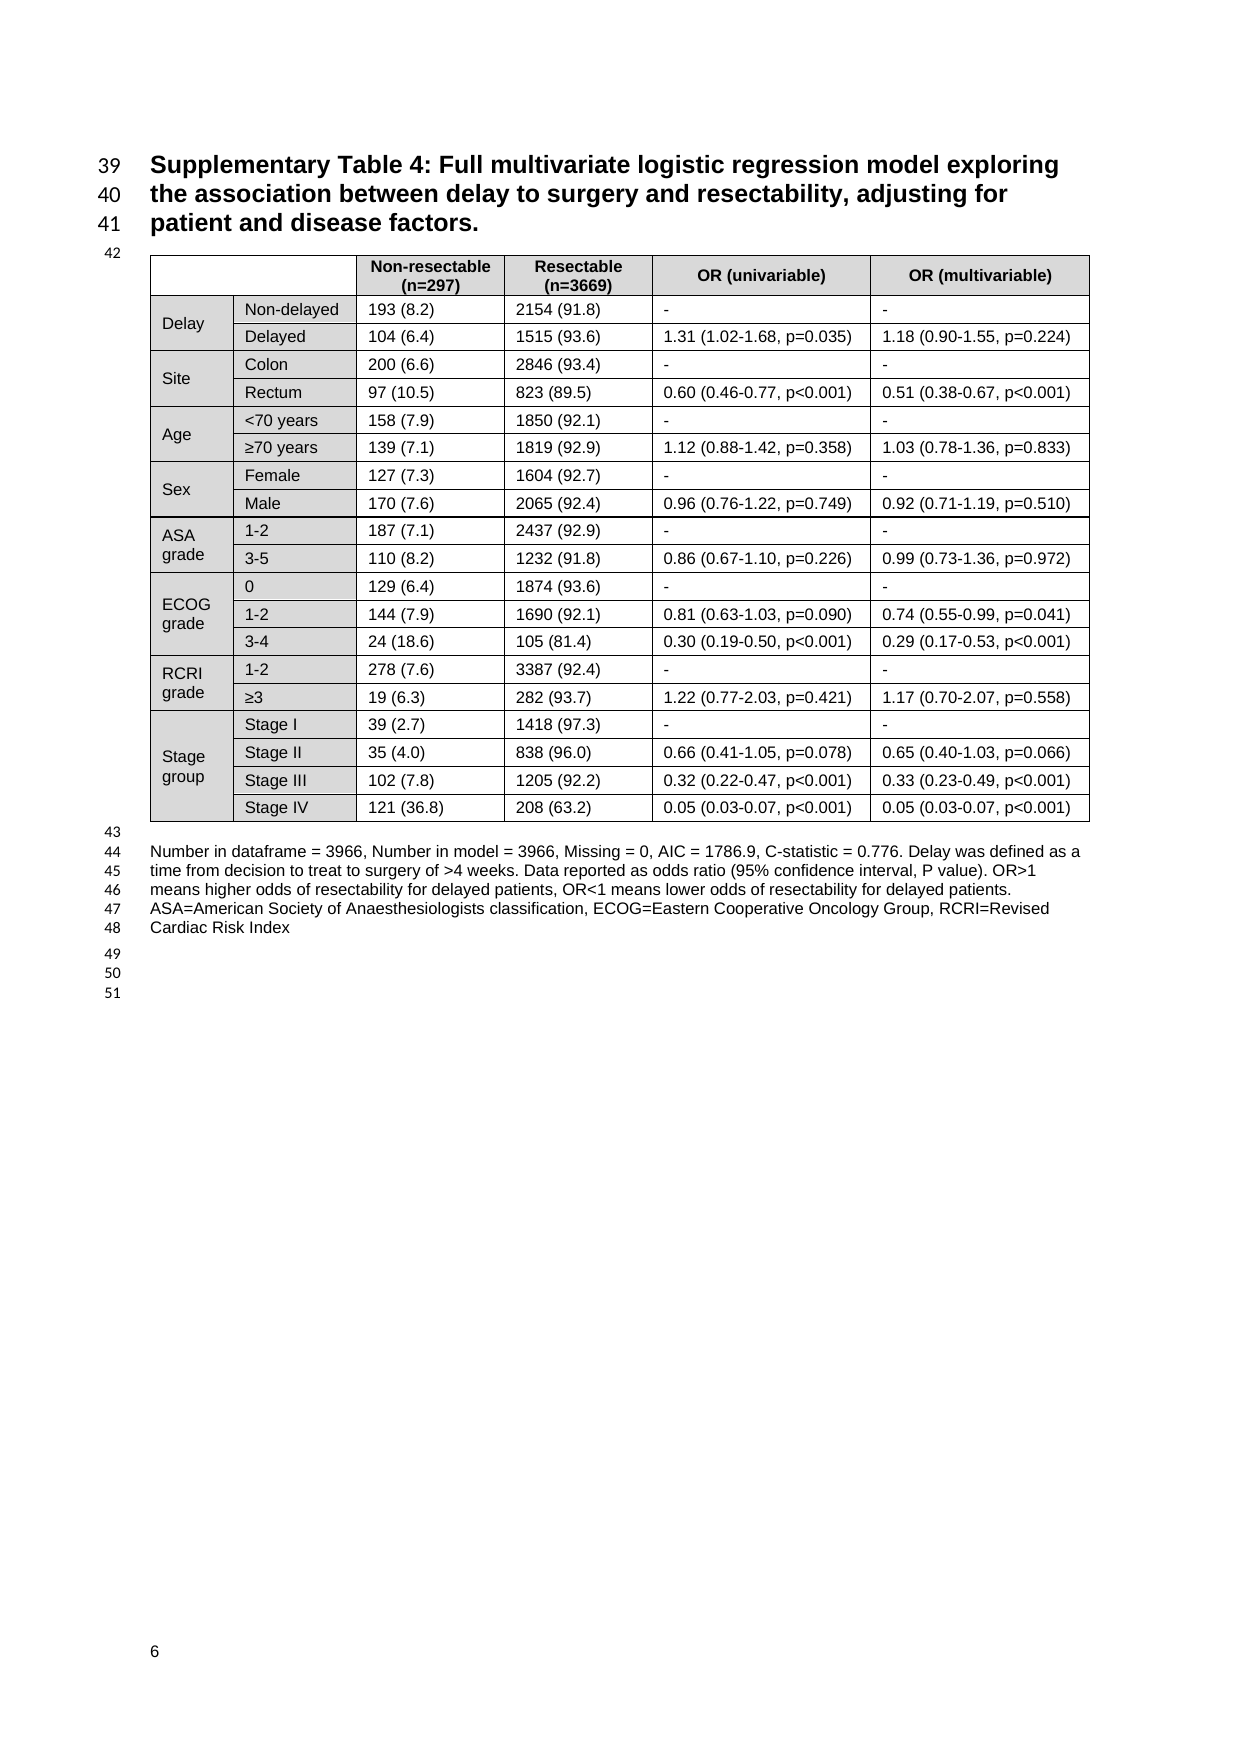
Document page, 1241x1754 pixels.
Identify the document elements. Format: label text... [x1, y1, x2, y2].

table_cell 0.32 (0.22-0.47, p<0.001) [653, 767, 870, 793]
table_cell 110 (8.2) [357, 545, 504, 572]
table_cell Age [151, 407, 233, 461]
table_cell Male [234, 490, 356, 516]
table_cell 102 (7.8) [357, 767, 504, 793]
table_cell 0.60 (0.46-0.77, p<0.001) [653, 379, 870, 406]
table_cell ≥70 years [234, 434, 356, 461]
table_cell 1-2 [234, 601, 356, 627]
table_cell 1-2 [234, 518, 356, 544]
table_cell 1-2 [234, 656, 356, 683]
table_cell 39 (2.7) [357, 711, 504, 738]
table_cell Site [151, 351, 233, 406]
table_cell 0.33 (0.23-0.49, p<0.001) [871, 767, 1089, 793]
table_cell 127 (7.3) [357, 462, 504, 489]
table_cell - [871, 296, 1089, 322]
table_cell 193 (8.2) [357, 296, 504, 322]
table_cell - [653, 462, 870, 489]
table_header OR (multivariable) [871, 256, 1089, 295]
table_cell 1819 (92.9) [505, 434, 652, 461]
table_cell 1690 (92.1) [505, 601, 652, 627]
table_cell - [653, 656, 870, 683]
table_cell Stage II [234, 739, 356, 766]
table_cell 129 (6.4) [357, 573, 504, 599]
subtitle Supplementary Table 4: Full multivariate logistic regression model exploring the association between delay to surgery and resectability, adjusting for patient and disease factors. [150, 150, 1090, 236]
table_cell 121 (36.8) [357, 795, 504, 821]
table_cell 1.12 (0.88-1.42, p=0.358) [653, 434, 870, 461]
table_header [151, 256, 356, 295]
table_cell Stage group [151, 711, 233, 821]
table_cell 1515 (93.6) [505, 324, 652, 350]
table_cell 2065 (92.4) [505, 490, 652, 516]
table_cell 97 (10.5) [357, 379, 504, 406]
table_header OR (univariable) [653, 256, 870, 295]
table_cell - [871, 573, 1089, 599]
table_cell - [653, 351, 870, 378]
table_cell 3-4 [234, 628, 356, 655]
table_cell Female [234, 462, 356, 489]
table_cell Stage I [234, 711, 356, 738]
table_cell 200 (6.6) [357, 351, 504, 378]
table_cell 823 (89.5) [505, 379, 652, 406]
table_cell 1418 (97.3) [505, 711, 652, 738]
table_cell 19 (6.3) [357, 684, 504, 710]
table_cell 1850 (92.1) [505, 407, 652, 433]
table_cell 1.22 (0.77-2.03, p=0.421) [653, 684, 870, 710]
table_cell 208 (63.2) [505, 795, 652, 821]
table_cell - [653, 296, 870, 322]
table_cell 158 (7.9) [357, 407, 504, 433]
table_cell Rectum [234, 379, 356, 406]
table_cell 0.66 (0.41-1.05, p=0.078) [653, 739, 870, 766]
table_cell 35 (4.0) [357, 739, 504, 766]
table_cell 0.96 (0.76-1.22, p=0.749) [653, 490, 870, 516]
table_cell 1.17 (0.70-2.07, p=0.558) [871, 684, 1089, 710]
table_cell ≥3 [234, 684, 356, 710]
table_cell 1.03 (0.78-1.36, p=0.833) [871, 434, 1089, 461]
text Number in dataframe = 3966, Number in model = 3966, Missing = 0, AIC = 1786.9, C-statistic = 0.776. Delay was defined as a time from decision to treat to surgery of >4 weeks. Data reported as odds ratio (95% confidence interval, P value). OR>1 means higher odds of resectability for delayed patients, OR<1 means lower odds of resectability for delayed patients. ASA=American Society of Anaesthesiologists classification, ECOG=Eastern Cooperative Oncology Group, RCRI=Revised Cardiac Risk Index [150, 841, 1090, 937]
table_cell 278 (7.6) [357, 656, 504, 683]
table_cell 0.51 (0.38-0.67, p<0.001) [871, 379, 1089, 406]
table_cell 104 (6.4) [357, 324, 504, 350]
table_cell 0.65 (0.40-1.03, p=0.066) [871, 739, 1089, 766]
table_cell 1604 (92.7) [505, 462, 652, 489]
table_cell Delay [151, 296, 233, 350]
table_cell 2846 (93.4) [505, 351, 652, 378]
table_cell 1205 (92.2) [505, 767, 652, 793]
table_cell 105 (81.4) [505, 628, 652, 655]
table_cell Colon [234, 351, 356, 378]
table_cell - [871, 711, 1089, 738]
table_cell 187 (7.1) [357, 518, 504, 544]
table_cell - [653, 573, 870, 599]
table_header Non-resectable (n=297) [357, 256, 504, 295]
table_cell - [653, 518, 870, 544]
table_cell 0.74 (0.55-0.99, p=0.041) [871, 601, 1089, 627]
table_cell 838 (96.0) [505, 739, 652, 766]
table_cell 0.99 (0.73-1.36, p=0.972) [871, 545, 1089, 572]
table_cell 3-5 [234, 545, 356, 572]
table_cell 0.30 (0.19-0.50, p<0.001) [653, 628, 870, 655]
table_cell 0.92 (0.71-1.19, p=0.510) [871, 490, 1089, 516]
table_cell 2437 (92.9) [505, 518, 652, 544]
table_cell Stage III [234, 767, 356, 793]
table_cell ASA grade [151, 518, 233, 572]
table_cell Sex [151, 462, 233, 516]
table_cell - [653, 407, 870, 433]
table_cell <70 years [234, 407, 356, 433]
table_cell - [871, 351, 1089, 378]
table_cell 0.81 (0.63-1.03, p=0.090) [653, 601, 870, 627]
table_cell Non-delayed [234, 296, 356, 322]
table_cell 170 (7.6) [357, 490, 504, 516]
table_cell Delayed [234, 324, 356, 350]
table_cell 1.18 (0.90-1.55, p=0.224) [871, 324, 1089, 350]
table_cell 0.05 (0.03-0.07, p<0.001) [871, 795, 1089, 821]
table_cell 0 [234, 573, 356, 599]
table_cell 3387 (92.4) [505, 656, 652, 683]
table_cell 24 (18.6) [357, 628, 504, 655]
table_header Resectable (n=3669) [505, 256, 652, 295]
table_cell Stage IV [234, 795, 356, 821]
table_cell - [871, 518, 1089, 544]
table_cell 139 (7.1) [357, 434, 504, 461]
table_cell 282 (93.7) [505, 684, 652, 710]
table_cell 0.86 (0.67-1.10, p=0.226) [653, 545, 870, 572]
table_cell RCRI grade [151, 656, 233, 710]
table_cell 1232 (91.8) [505, 545, 652, 572]
table_cell - [871, 407, 1089, 433]
table_cell 0.29 (0.17-0.53, p<0.001) [871, 628, 1089, 655]
table_cell - [653, 711, 870, 738]
table_cell - [871, 462, 1089, 489]
table_cell ECOG grade [151, 573, 233, 655]
table_cell 144 (7.9) [357, 601, 504, 627]
table_cell 1.31 (1.02-1.68, p=0.035) [653, 324, 870, 350]
table_cell 2154 (91.8) [505, 296, 652, 322]
table_cell 1874 (93.6) [505, 573, 652, 599]
table_cell - [871, 656, 1089, 683]
table_cell 0.05 (0.03-0.07, p<0.001) [653, 795, 870, 821]
